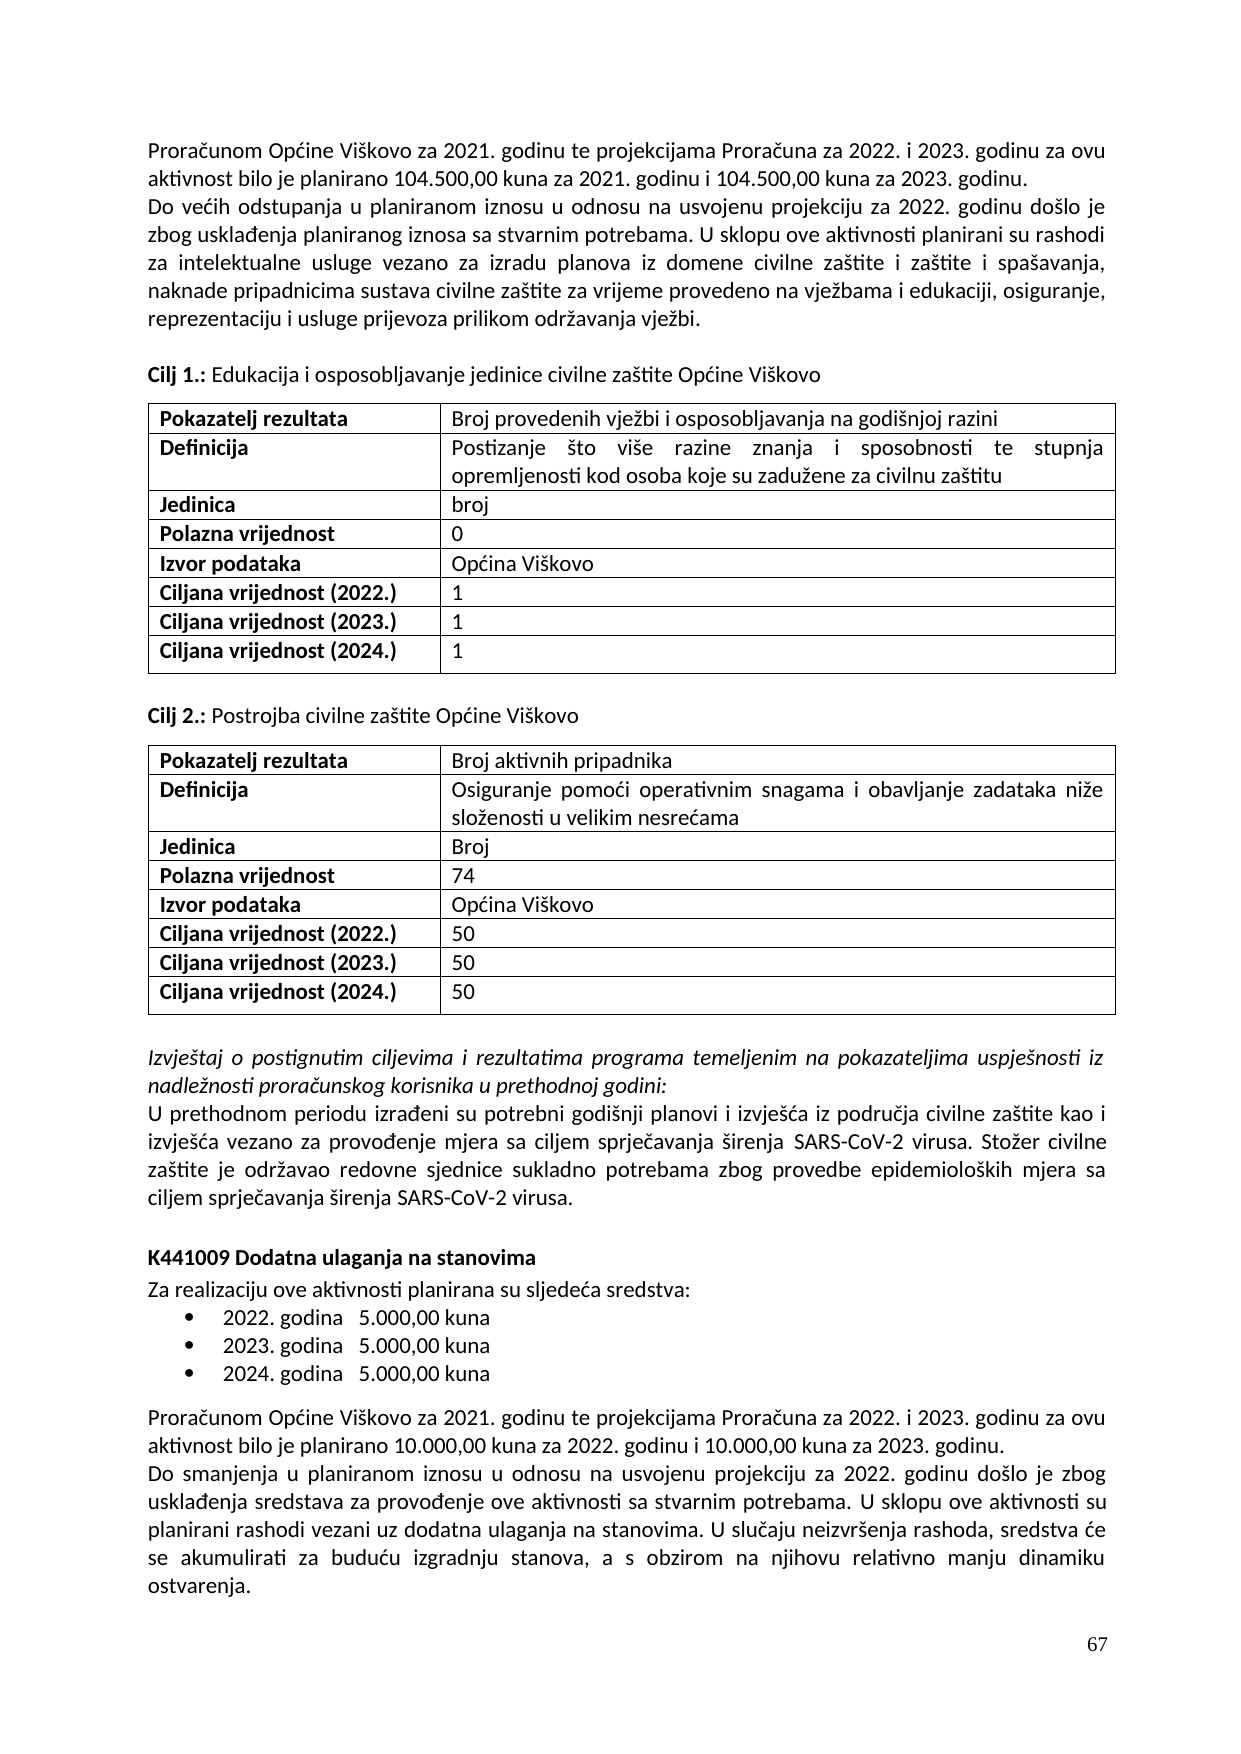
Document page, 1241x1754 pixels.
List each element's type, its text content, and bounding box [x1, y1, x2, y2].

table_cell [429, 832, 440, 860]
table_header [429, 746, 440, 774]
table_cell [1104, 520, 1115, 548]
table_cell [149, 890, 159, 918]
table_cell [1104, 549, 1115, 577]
text U prethodnom periodu izrađeni su potrebni godišnji planovi i izvješća iz područja civilne zaštite kao i izvješća vezano za provođenje mjera sa ciljem sprječavanja širenja SARS-CoV-2 virusa. Stožer civilne zaštite je održavao redovne sjednice sukladno potrebama zbog provedbe epidemioloških mjera sa ciljem sprječavanja širenja SARS-CoV-2 virusa. [148, 1099, 1107, 1211]
text Proračunom Općine Viškovo za 2021. godinu te projekcijama Proračuna za 2022. i 2023. godinu za ovu aktivnost bilo je planirano 104.500,00 kuna za 2021. godinu i 104.500,00 kuna za 2023. godinu. [148, 136, 1107, 192]
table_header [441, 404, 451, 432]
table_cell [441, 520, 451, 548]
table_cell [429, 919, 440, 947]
text Izvještaj o postignutim ciljevima i rezultatima programa temeljenim na pokazateljima uspješnosti iz nadležnosti proračunskog korisnika u prethodnoj godini: [148, 1043, 1107, 1099]
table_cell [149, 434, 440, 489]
text Proračunom Općine Viškovo za 2021. godinu te projekcijama Proračuna za 2022. i 2023. godinu za ovu aktivnost bilo je planirano 10.000,00 kuna za 2022. godinu i 10.000,00 kuna za 2023. godinu. [148, 1403, 1107, 1459]
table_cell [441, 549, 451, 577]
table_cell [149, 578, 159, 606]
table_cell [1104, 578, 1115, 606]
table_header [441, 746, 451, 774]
text K441009 Dodatna ulaganja na stanovima [148, 1243, 1107, 1271]
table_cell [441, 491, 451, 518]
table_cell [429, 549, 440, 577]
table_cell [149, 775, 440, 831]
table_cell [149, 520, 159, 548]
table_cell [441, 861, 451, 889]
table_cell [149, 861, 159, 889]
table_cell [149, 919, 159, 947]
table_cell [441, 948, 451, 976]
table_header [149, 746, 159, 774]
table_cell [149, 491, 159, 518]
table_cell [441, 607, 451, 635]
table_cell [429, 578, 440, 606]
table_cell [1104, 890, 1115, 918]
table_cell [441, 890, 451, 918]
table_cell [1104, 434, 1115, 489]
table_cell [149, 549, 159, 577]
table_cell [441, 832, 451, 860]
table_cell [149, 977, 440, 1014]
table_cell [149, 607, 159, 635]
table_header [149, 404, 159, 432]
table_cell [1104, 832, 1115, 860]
text Za realizaciju ove aktivnosti planirana su sljedeća sredstva: [148, 1275, 1107, 1303]
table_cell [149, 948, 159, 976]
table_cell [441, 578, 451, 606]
text Do smanjenja u planiranom iznosu u odnosu na usvojenu projekciju za 2022. godinu došlo je zbog usklađenja sredstava za provođenje ove aktivnosti sa stvarnim potrebama. U sklopu ove aktivnosti su planirani rashodi vezani uz dodatna ulaganja na stanovima. U slučaju neizvršenja rashoda, sredstva će se akumulirati za buduću izgradnju stanova, a s obzirom na njihovu relativno manju dinamiku ostvarenja. [148, 1459, 1107, 1599]
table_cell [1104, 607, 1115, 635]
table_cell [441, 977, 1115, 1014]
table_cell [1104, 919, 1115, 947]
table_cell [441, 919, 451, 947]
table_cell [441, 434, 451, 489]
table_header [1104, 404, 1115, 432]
text Do većih odstupanja u planiranom iznosu u odnosu na usvojenu projekciju za 2022. godinu došlo je zbog usklađenja planiranog iznosa sa stvarnim potrebama. U sklopu ove aktivnosti planirani su rashodi za intelektualne usluge vezano za izradu planova iz domene civilne zaštite i zaštite i spašavanja, naknade pripadnicima sustava civilne zaštite za vrijeme provedeno na vježbama i edukaciji, osiguranje, reprezentaciju i usluge prijevoza prilikom održavanja vježbi. [148, 192, 1107, 332]
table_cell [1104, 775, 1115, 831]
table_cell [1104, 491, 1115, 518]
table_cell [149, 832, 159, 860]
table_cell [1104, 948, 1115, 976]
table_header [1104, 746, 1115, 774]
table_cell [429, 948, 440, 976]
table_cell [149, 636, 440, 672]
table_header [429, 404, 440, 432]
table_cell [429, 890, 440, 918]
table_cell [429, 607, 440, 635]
list 2022. godina 5.000,00 kuna [185, 1303, 1107, 1331]
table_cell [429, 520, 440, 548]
list 2024. godina 5.000,00 kuna [185, 1359, 1107, 1387]
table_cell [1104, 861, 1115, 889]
text Cilj 1.: Edukacija i osposobljavanje jedinice civilne zaštite Općine Viškovo [148, 360, 1107, 388]
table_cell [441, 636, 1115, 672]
list 2023. godina 5.000,00 kuna [185, 1331, 1107, 1359]
text Cilj 2.: Postrojba civilne zaštite Općine Viškovo [148, 701, 1107, 729]
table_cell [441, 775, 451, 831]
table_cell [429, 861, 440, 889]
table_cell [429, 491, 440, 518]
